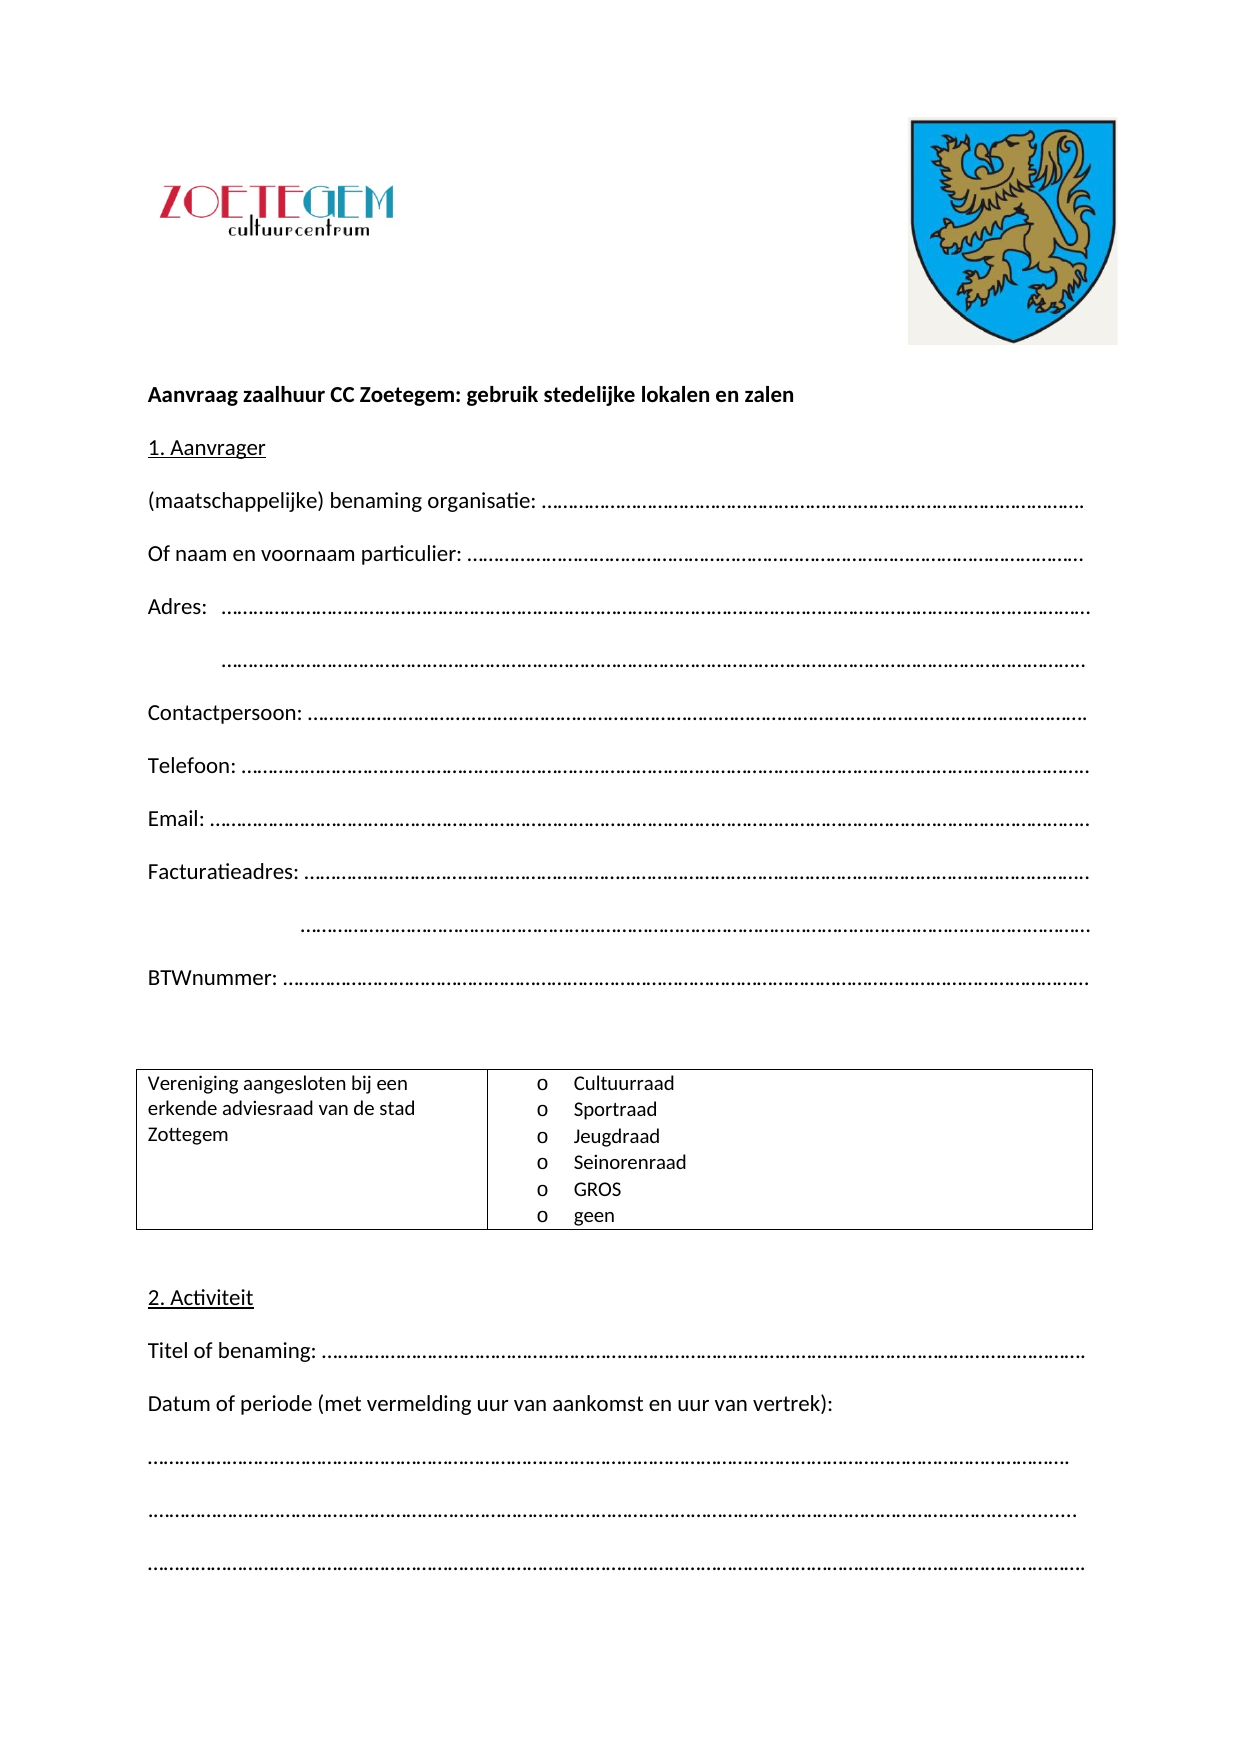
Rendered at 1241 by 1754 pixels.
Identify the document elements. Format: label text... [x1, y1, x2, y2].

text Aanvraag zaalhuur CC Zoetegem: gebruik stedelijke lokalen en zalen [148, 380, 1093, 408]
text Titel of benaming: ………………………………………………………………………………………………………………………………. [148, 1336, 1093, 1364]
picture [907, 117, 1118, 345]
text 1. Aanvrager [148, 433, 1093, 461]
text 2. Activiteit [148, 1283, 1093, 1311]
text Contactpersoon: …………………………………………………………………………………………………………………………………. [148, 698, 1093, 726]
text Telefoon: …………………………………………………………………………………………………………………………………………….. [148, 751, 1093, 779]
table_header Cultuurraad Sportraad Jeugdraad Seinorenraad GROS geen [488, 1070, 1092, 1229]
text ……………………………………………………………………………………………………………………………………………………………. [148, 1548, 1093, 1576]
table_header Vereniging aangesloten bij een erkende adviesraad van de stad Zottegem [137, 1070, 487, 1229]
text BTWnummer: ……………………………………………………………………………………………………………………………………… [148, 963, 1093, 991]
text ……………………………………………………………………………………………………………………………………………….. [148, 645, 1093, 673]
picture [147, 118, 406, 302]
text .……………………………………………………………………………………………………………………………………………............... [148, 1495, 1093, 1523]
text …………………………………………………………………………………………………………………………………………………………. [148, 1442, 1093, 1470]
text Adres: ………………………………………………………………………………………………………………………………………………… [148, 592, 1093, 620]
text …………………………………………………………………………………………………………………………………… [148, 910, 1093, 938]
text Email: ………………………………………………………………………………………………………………………………………………….. [148, 804, 1093, 832]
text Datum of periode (met vermelding uur van aankomst en uur van vertrek): [148, 1389, 1093, 1417]
text Facturatieadres: ………………………………………………………………………………………………………………………………….. [148, 857, 1093, 885]
text Of naam en voornaam particulier: ……………………………………………………………………………………………………… [148, 539, 1093, 567]
text (maatschappelijke) benaming organisatie: …………………………………………………………………………………………. [148, 486, 1093, 514]
